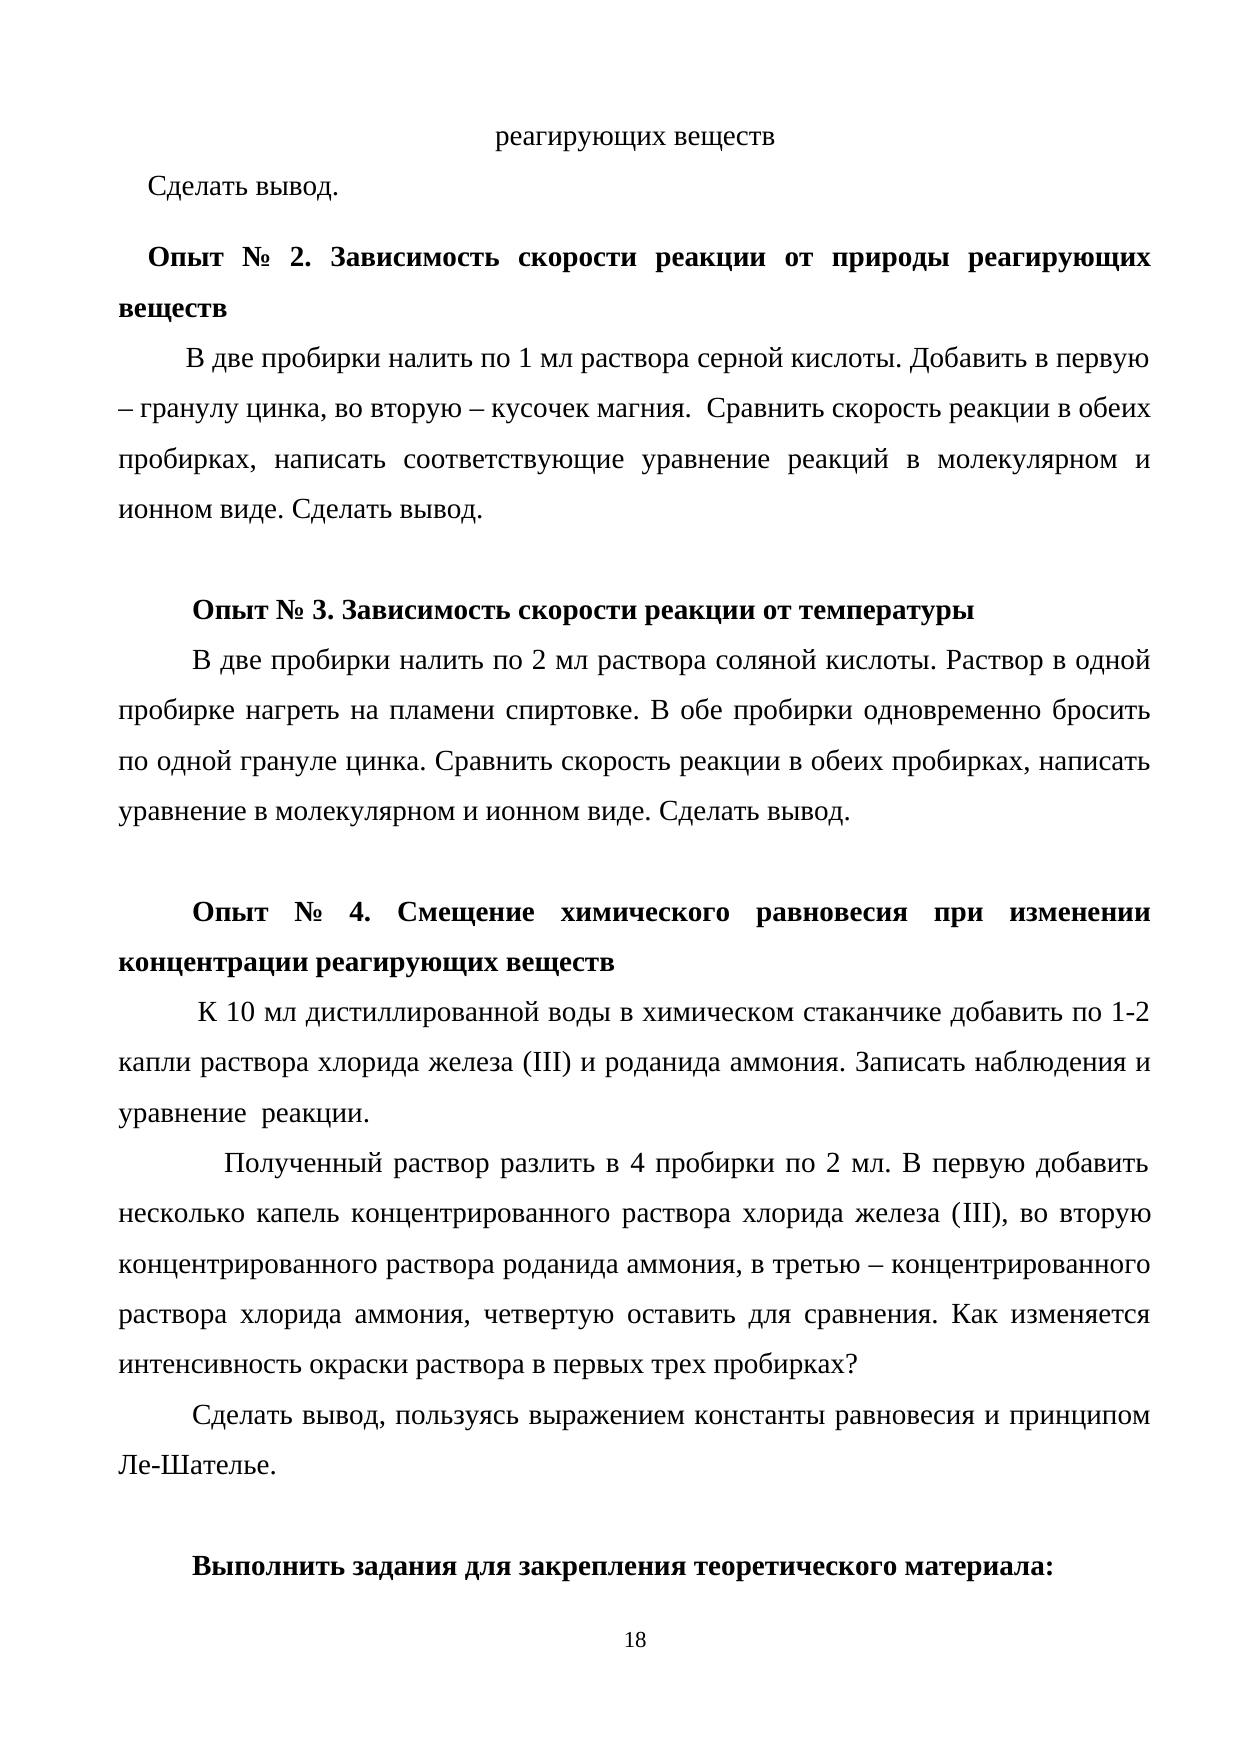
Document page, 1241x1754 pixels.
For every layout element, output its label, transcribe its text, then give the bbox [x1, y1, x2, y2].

text Сделать вывод. [147, 168, 1152, 202]
text В две пробирки налить по 1 мл раствора серной кислоты. Добавить в первую – гранулу цинка, во вторую – кусочек магния. Сравнить скорость реакции в обеих пробирках, написать соответствующие уравнение реакций в молекулярном и ионном виде. Сделать вывод. [118, 340, 1152, 525]
text Опыт № 3. Зависимость скорости реакции от температуры [118, 592, 1152, 625]
text В две пробирки налить по 2 мл раствора соляной кислоты. Раствор в одной пробирке нагреть на пламени спиртовке. В обе пробирки одновременно бросить по одной грануле цинка. Сравнить скорость реакции в обеих пробирках, написать уравнение в молекулярном и ионном виде. Сделать вывод. [118, 642, 1152, 827]
text Полученный раствор разлить в 4 пробирки по 2 мл. В первую добавить несколько капель концентрированного раствора хлорида железа (III), во вторую концентрированного раствора роданида аммония, в третью – концентрированного раствора хлорида аммония, четвертую оставить для сравнения. Как изменяется интенсивность окраски раствора в первых трех пробирках? [118, 1145, 1152, 1380]
text реагирующих веществ [118, 118, 1152, 152]
text Опыт № 4. Смещение химического равновесия при изменении концентрации реагирующих веществ [118, 894, 1152, 977]
text Сделать вывод, пользуясь выражением константы равновесия и принципом Ле-Шателье. [118, 1397, 1152, 1481]
text К 10 мл дистиллированной воды в химическом стаканчике добавить по 1-2 капли раствора хлорида железа (III) и роданида аммония. Записать наблюдения и уравнение реакции. [118, 994, 1152, 1128]
text Опыт № 2. Зависимость скорости реакции от природы реагирующих веществ [118, 239, 1152, 323]
title Выполнить задания для закрепления теоретического материала: [118, 1548, 1152, 1581]
